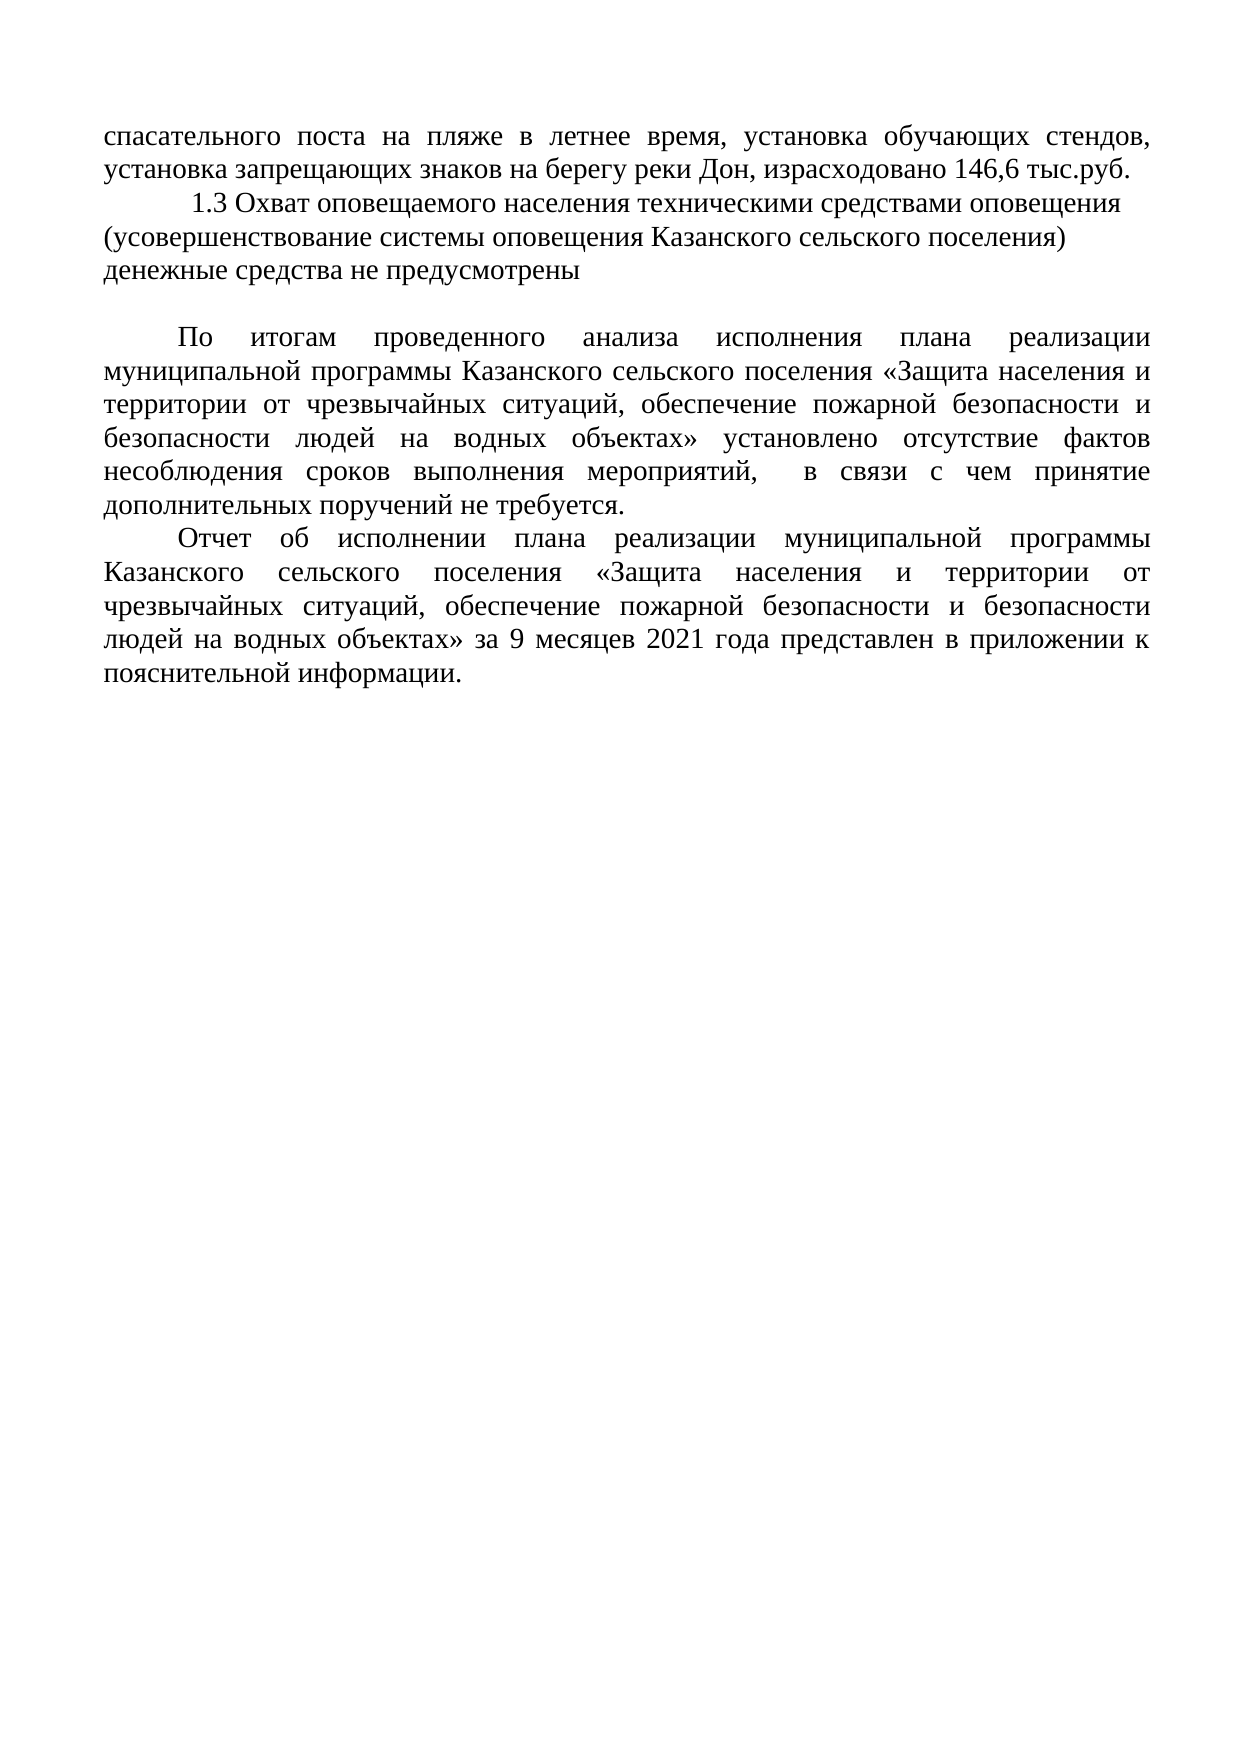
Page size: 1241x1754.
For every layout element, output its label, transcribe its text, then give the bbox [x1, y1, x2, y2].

text Отчет об исполнении плана реализации муниципальной программы Казанского сельского поселения «Защита населения и территории от чрезвычайных ситуаций, обеспечение пожарной безопасности и безопасности людей на водных объектах» за 9 месяцев 2021 года представлен в приложении к пояснительной информации. [103, 521, 1152, 688]
text По итогам проведенного анализа исполнения плана реализации муниципальной программы Казанского сельского поселения «Защита населения и территории от чрезвычайных ситуаций, обеспечение пожарной безопасности и безопасности людей на водных объектах» установлено отсутствие фактов несоблюдения сроков выполнения мероприятий, в связи с чем принятие дополнительных поручений не требуется. [103, 319, 1152, 521]
text 1.3 Охват оповещаемого населения техническими средствами оповещения (усовершенствование системы оповещения Казанского сельского поселения) денежные средства не предусмотрены [103, 185, 1152, 286]
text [103, 118, 1152, 185]
